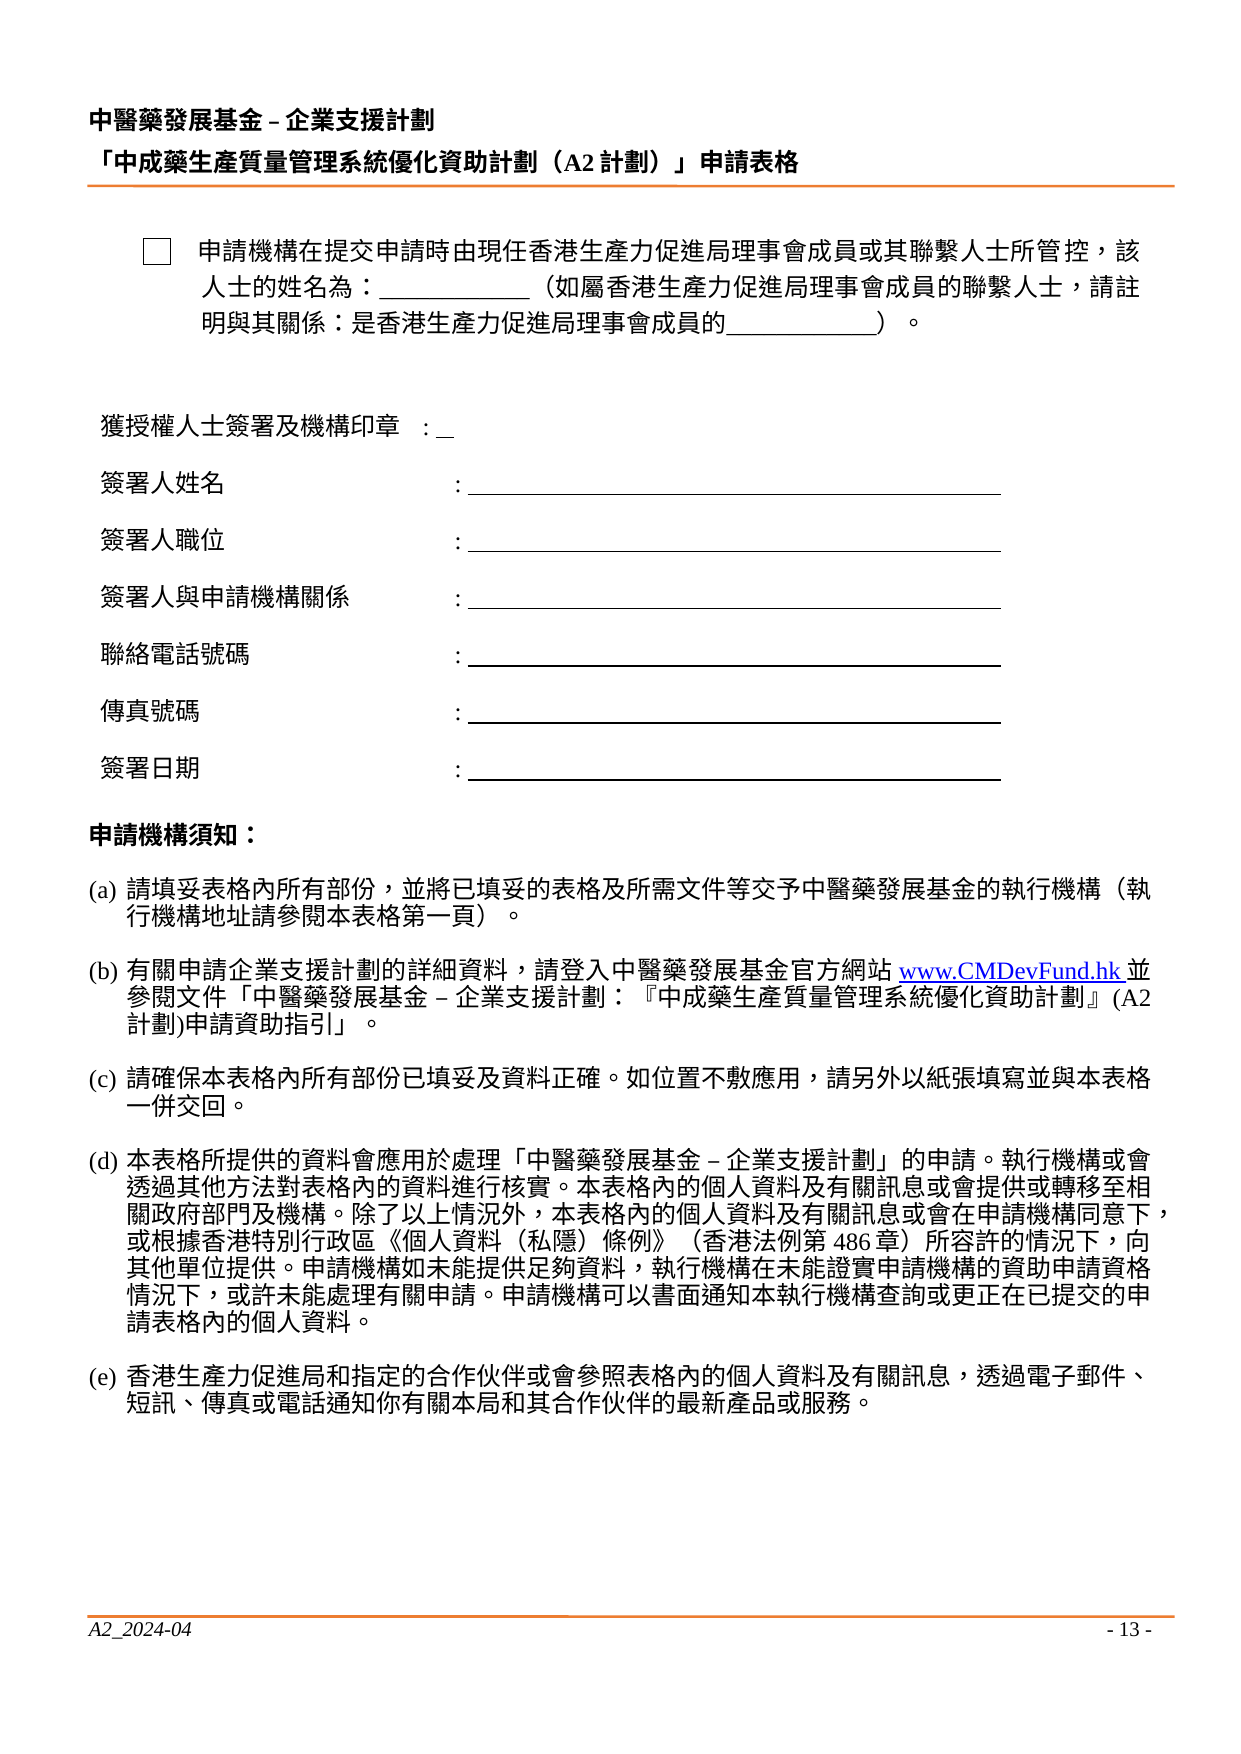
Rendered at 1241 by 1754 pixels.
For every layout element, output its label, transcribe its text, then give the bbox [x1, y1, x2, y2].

list 香港生產力促進局和指定的合作伙伴或會參照表格內的個人資料及有關訊息，透過電子郵件、短訊、傳真或電話通知你有關本局和其合作伙伴的最新產品或服務。 [89, 1364, 1152, 1418]
list 請填妥表格內所有部份，並將已填妥的表格及所需文件等交予中醫藥發展基金的執行機構（執行機構地址請參閱本表格第一頁）。 [89, 877, 1152, 931]
list 本表格所提供的資料會應用於處理「中醫藥發展基金 – 企業支援計劃」的申請。執行機構或會透過其他方法對表格內的資料進行核實。本表格內的個人資料及有關訊息或會提供或轉移至相關政府部門及機構。除了以上情況外，本表格內的個人資料及有關訊息或會在申請機構同意下，或根據香港特別行政區《個人資料（私隱）條例》（香港法例第486章）所容許的情況下，向其他單位提供。申請機構如未能提供足夠資料，執行機構在未能證實申請機構的資助申請資格情況下，或許未能處理有關申請。申請機構可以書面通知本執行機構查詢或更正在已提交的申請表格內的個人資料。 [89, 1147, 1152, 1337]
list 請確保本表格內所有部份已填妥及資料正確。如位置不敷應用，請另外以紙張填寫並與本表格一併交回。 [89, 1066, 1152, 1120]
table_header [89, 203, 1152, 785]
list 有關申請企業支援計劃的詳細資料，請登入中醫藥發展基金官方網站 www.CMDevFund.hk並參閱文件「中醫藥發展基金 – 企業支援計劃：『中成藥生產質量管理系統優化資助計劃』(A2計劃)申請資助指引」。 [89, 958, 1152, 1039]
text 申請機構須知： [89, 822, 1152, 849]
